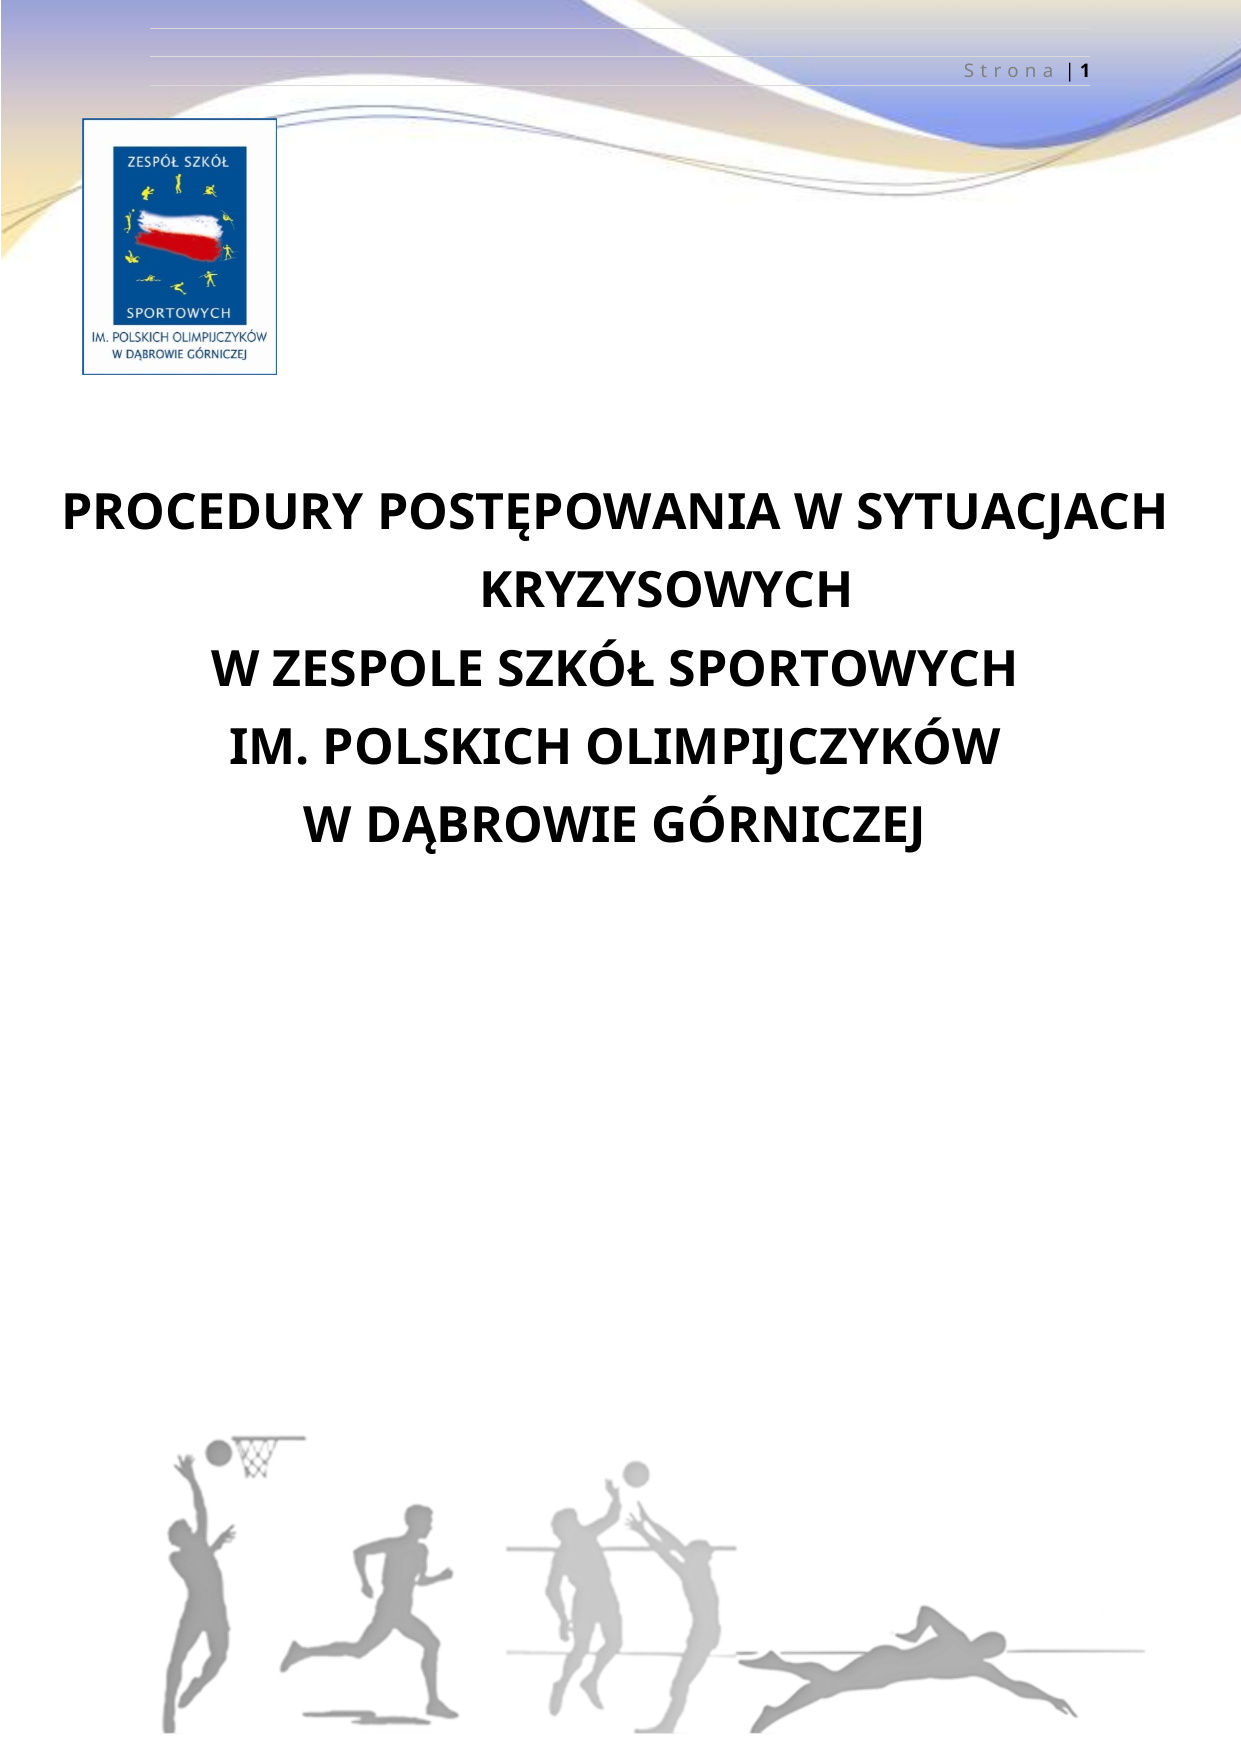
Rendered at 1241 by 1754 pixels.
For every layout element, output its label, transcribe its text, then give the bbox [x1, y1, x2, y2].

text w dąbrowie górniczej [47, 789, 1183, 858]
picture [1, 0, 1241, 1735]
text Procedury postępowania w sytuacjach kryzysowych [47, 476, 1183, 623]
text w zespole szkół sportowych [47, 633, 1183, 701]
text im. polskich olimpijczyków [47, 711, 1183, 779]
